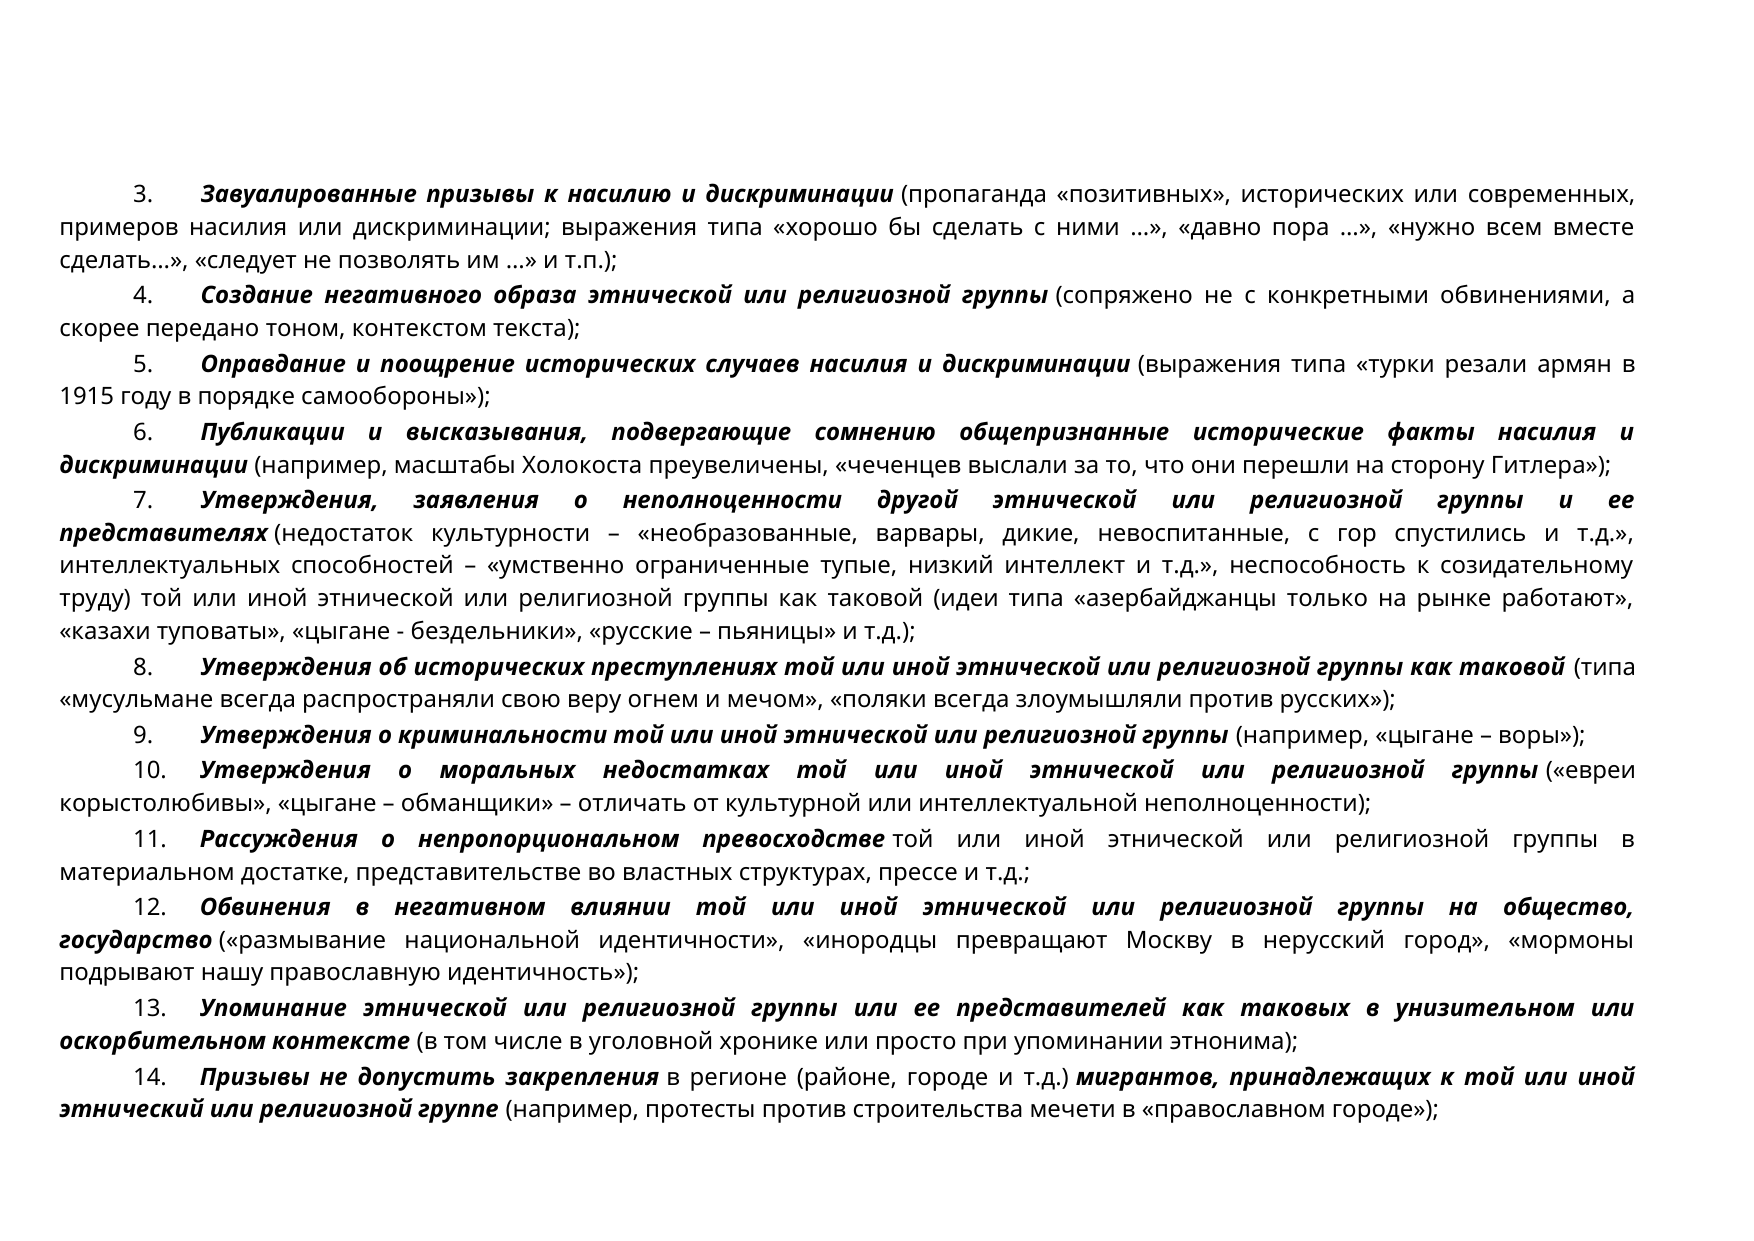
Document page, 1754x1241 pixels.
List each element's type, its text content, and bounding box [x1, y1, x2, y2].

text 7. Утверждения, заявления о неполноценности другой этнической или религиозной группы и ее представителях (недостаток культурности – «необразованные, варвары, дикие, невоспитанные, с гор спустились и т.д.», интеллектуальных способностей – «умственно ограниченные тупые, низкий интеллект и т.д.», неспособность к созидательному труду) той или иной этнической или религиозной группы как таковой (идеи типа «азербайджанцы только на рынке работают», «казахи туповаты», «цыгане - бездельники», «русские – пьяницы» и т.д.); [59, 483, 1636, 646]
text 3. Завуалированные призывы к насилию и дискриминации (пропаганда «позитивных», исторических или современных, примеров насилия или дискриминации; выражения типа «хорошо бы сделать с ними …», «давно пора …», «нужно всем вместе сделать…», «следует не позволять им …» и т.п.); [59, 177, 1636, 275]
text 9. Утверждения о криминальности той или иной этнической или религиозной группы (например, «цыгане – воры»); [59, 718, 1636, 750]
text 6. Публикации и высказывания, подвергающие сомнению общепризнанные исторические факты насилия и дискриминации (например, масштабы Холокоста преувеличены, «чеченцев выслали за то, что они перешли на сторону Гитлера»); [59, 415, 1636, 480]
text 4. Создание негативного образа этнической или религиозной группы (сопряжено не с конкретными обвинениями, а скорее передано тоном, контекстом текста); [59, 278, 1636, 343]
text 14. Призывы не допустить закрепления в регионе (районе, городе и т.д.) мигрантов, принадлежащих к той или иной этнический или религиозной группе (например, протесты против строительства мечети в «православном городе»); [59, 1059, 1636, 1124]
text 11. Рассуждения о непропорциональном превосходстве той или иной этнической или религиозной группы в материальном достатке, представительстве во властных структурах, прессе и т.д.; [59, 822, 1636, 887]
text 13. Упоминание этнической или религиозной группы или ее представителей как таковых в унизительном или оскорбительном контексте (в том числе в уголовной хронике или просто при упоминании этнонима); [59, 991, 1636, 1056]
text 8. Утверждения об исторических преступлениях той или иной этнической или религиозной группы как таковой (типа «мусульмане всегда распространяли свою веру огнем и мечом», «поляки всегда злоумышляли против русских»); [59, 649, 1636, 714]
text 12. Обвинения в негативном влиянии той или иной этнической или религиозной группы на общество, государство («размывание национальной идентичности», «инородцы превращают Москву в нерусский город», «мормоны подрывают нашу православную идентичность»); [59, 890, 1636, 988]
text 10. Утверждения о моральных недостатках той или иной этнической или религиозной группы («евреи корыстолюбивы», «цыгане – обманщики» – отличать от культурной или интеллектуальной неполноценности); [59, 753, 1636, 818]
text 5. Оправдание и поощрение исторических случаев насилия и дискриминации (выражения типа «турки резали армян в 1915 году в порядке самообороны»); [59, 346, 1636, 412]
